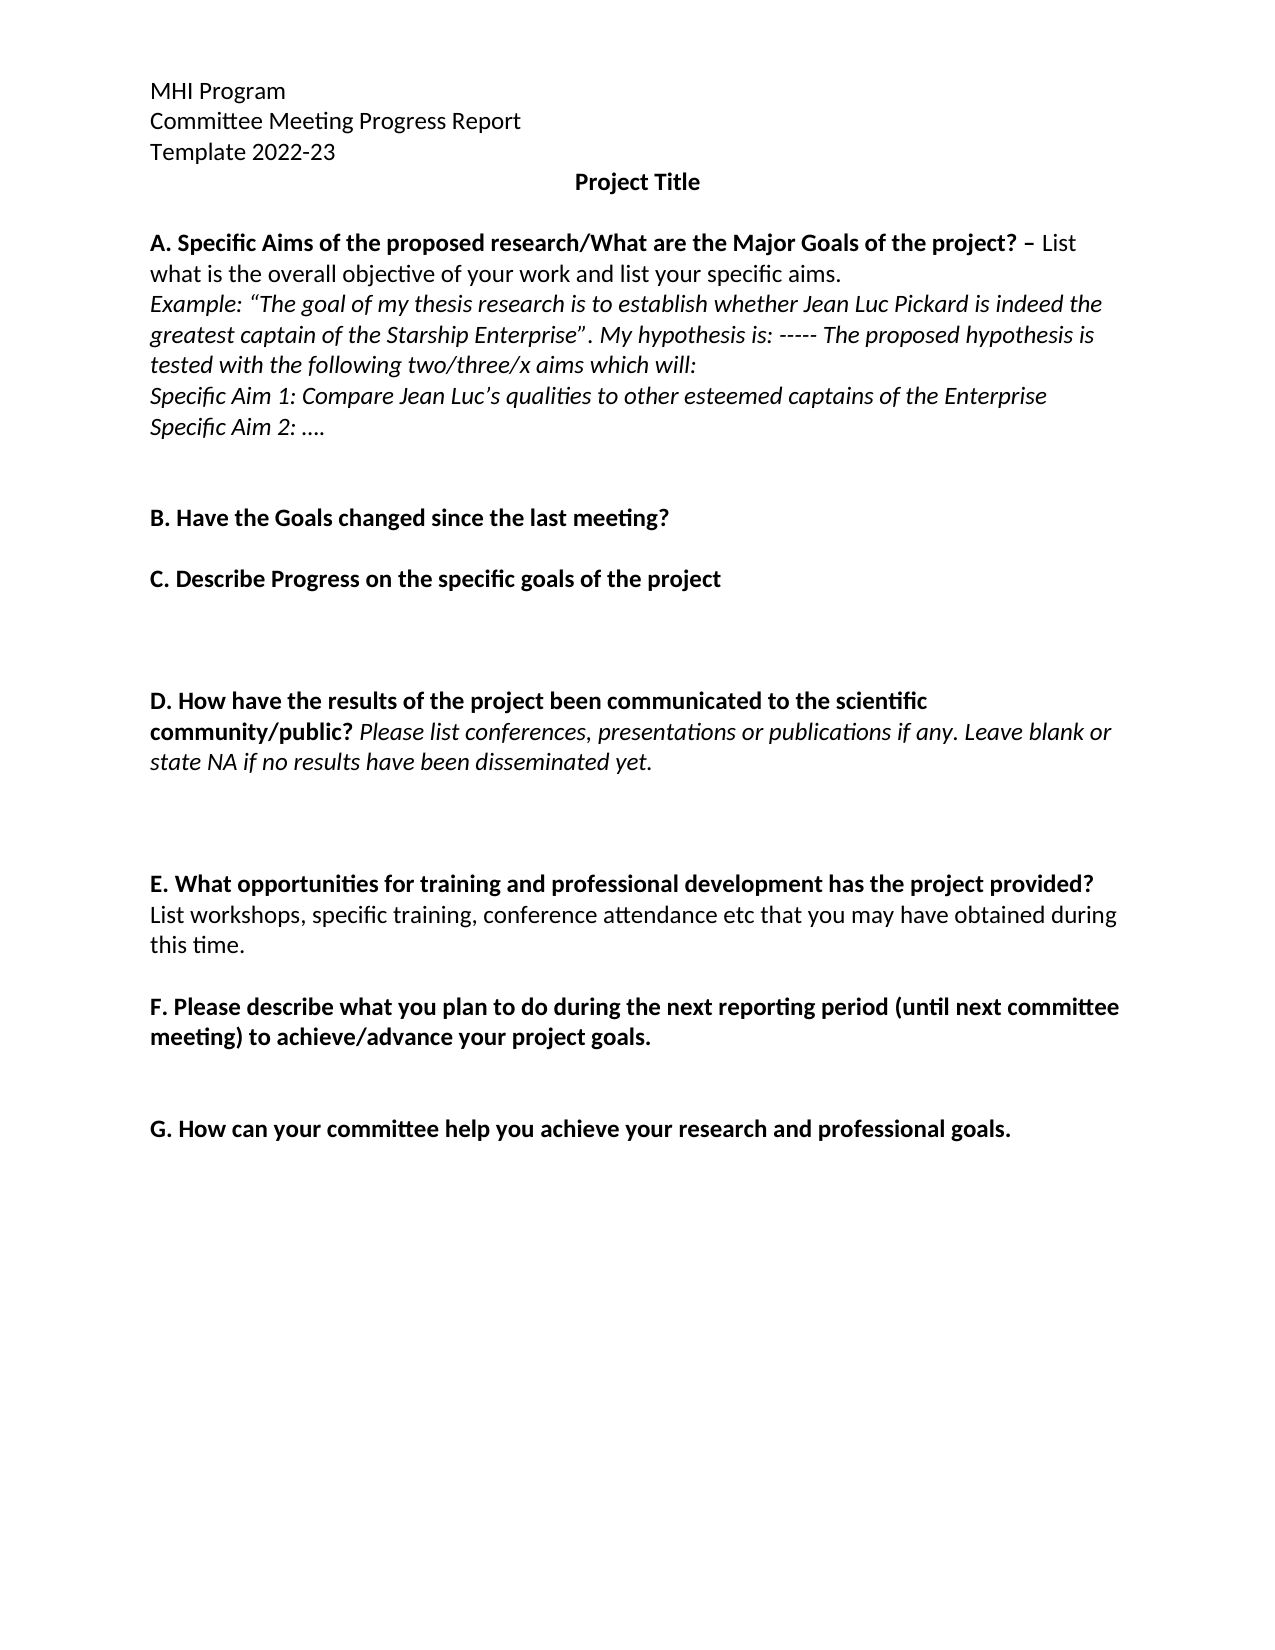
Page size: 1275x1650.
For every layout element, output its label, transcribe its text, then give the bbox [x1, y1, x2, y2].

text D. How have the results of the project been communicated to the scientific community/public? Please list conferences, presentations or publications if any. Leave blank or state NA if no results have been disseminated yet. [150, 685, 1125, 777]
text B. Have the Goals changed since the last meeting? [150, 502, 1125, 533]
text List workshops, specific training, conference attendance etc that you may have obtained during this time. [150, 899, 1125, 960]
text G. How can your committee help you achieve your research and professional goals. [150, 1113, 1125, 1143]
text C. Describe Progress on the specific goals of the project [150, 563, 1125, 594]
text F. Please describe what you plan to do during the next reporting period (until next committee meeting) to achieve/advance your project goals. [150, 991, 1125, 1052]
text Example: “The goal of my thesis research is to establish whether Jean Luc Pickard is indeed the greatest captain of the Starship Enterprise”. My hypothesis is: ----- The proposed hypothesis is tested with the following two/three/x aims which will: [150, 289, 1125, 380]
text E. What opportunities for training and professional development has the project provided? [150, 868, 1125, 899]
text A. Specific Aims of the proposed research/What are the Major Goals of the project? – List what is the overall objective of your work and list your specific aims. [150, 228, 1125, 289]
text Specific Aim 1: Compare Jean Luc’s qualities to other esteemed captains of the Enterprise [150, 380, 1125, 411]
text Project Title [150, 167, 1125, 197]
text Specific Aim 2: …. [150, 411, 1125, 441]
